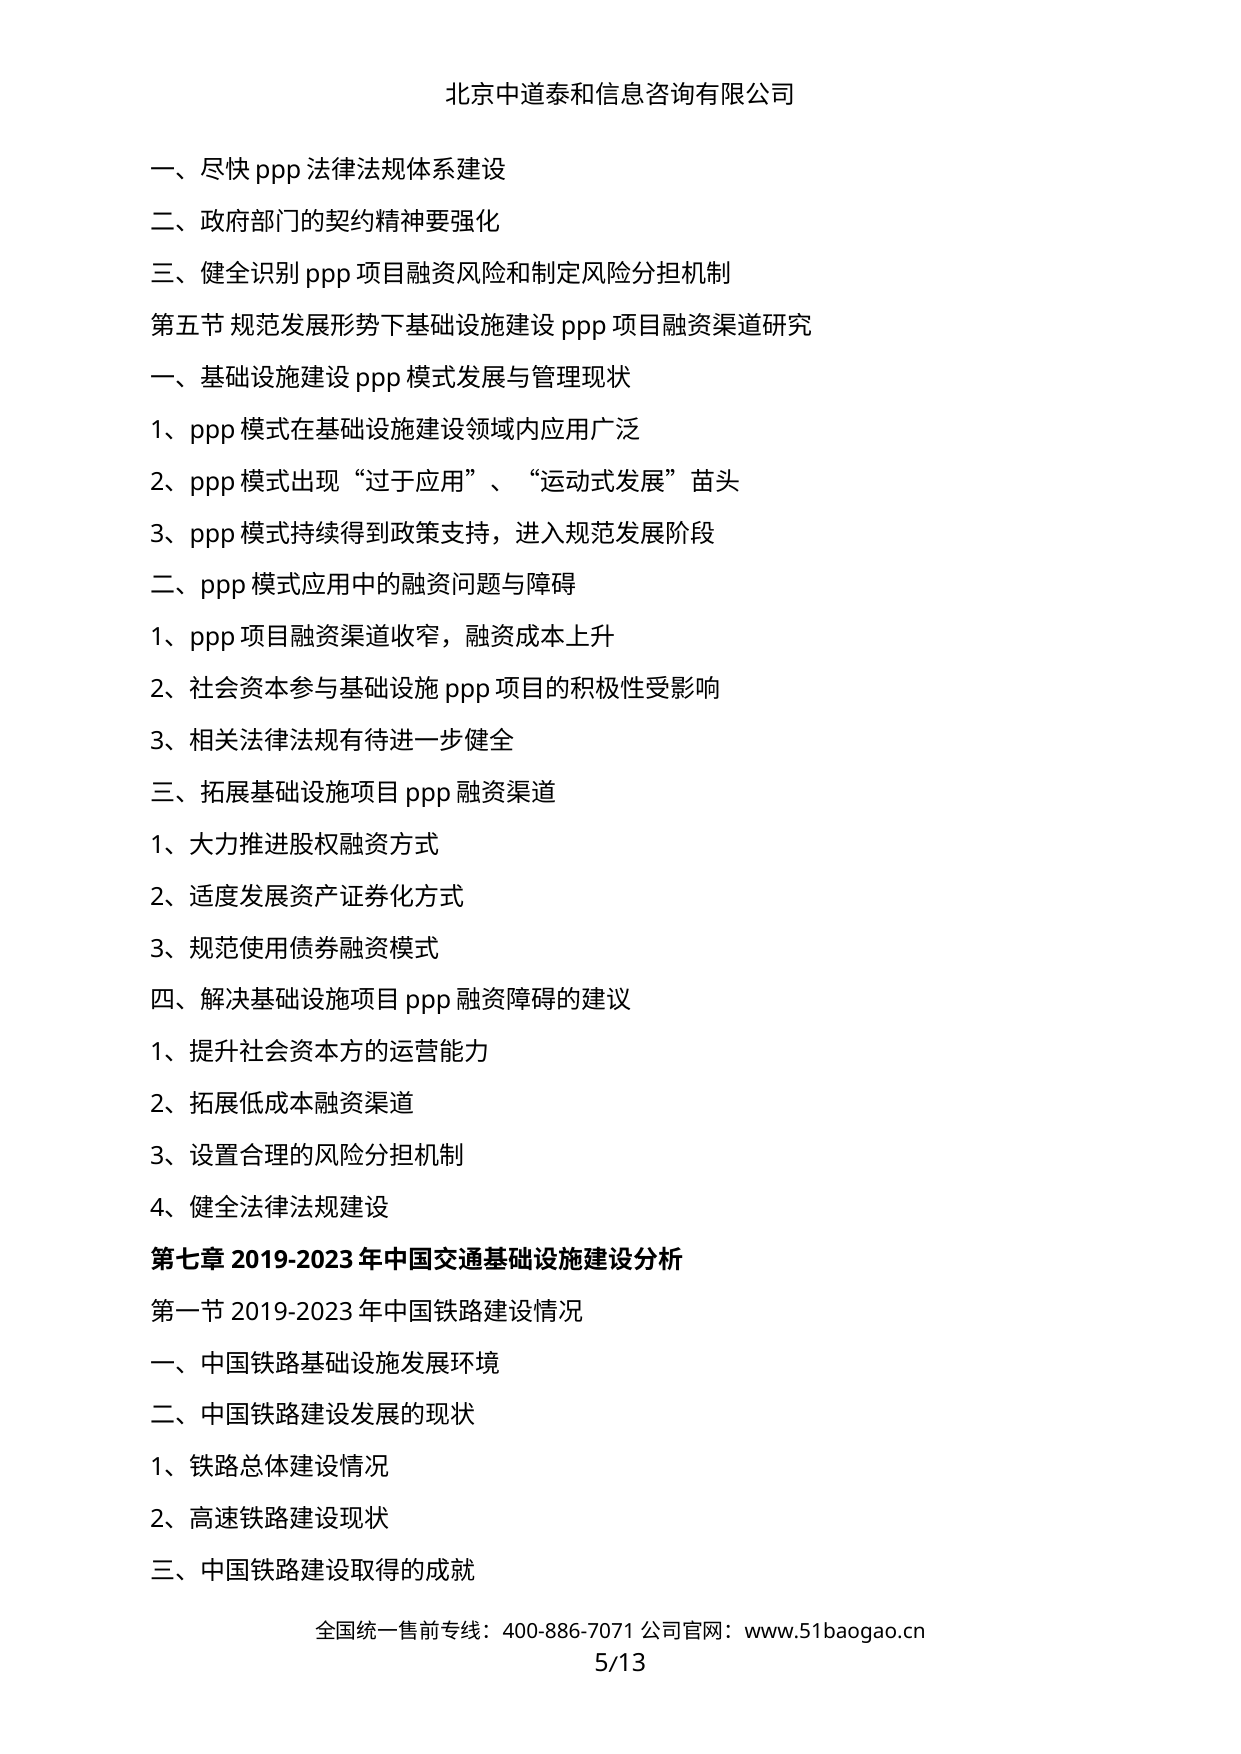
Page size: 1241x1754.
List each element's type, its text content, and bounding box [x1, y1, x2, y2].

text 二、政府部门的契约精神要强化 [150, 202, 1090, 238]
text 第七章 2019-2023年中国交通基础设施建设分析 [150, 1239, 1090, 1276]
text 3、相关法律法规有待进一步健全 [150, 721, 1090, 757]
text 第一节 2019-2023年中国铁路建设情况 [150, 1291, 1090, 1327]
text 一、中国铁路基础设施发展环境 [150, 1343, 1090, 1379]
text 4、健全法律法规建设 [150, 1187, 1090, 1224]
text 三、健全识别ppp项目融资风险和制定风险分担机制 [150, 254, 1090, 290]
text 2、拓展低成本融资渠道 [150, 1084, 1090, 1120]
text 一、尽快ppp法律法规体系建设 [150, 150, 1090, 186]
text 二、中国铁路建设发展的现状 [150, 1395, 1090, 1431]
text 2、高速铁路建设现状 [150, 1499, 1090, 1535]
text 四、解决基础设施项目ppp融资障碍的建议 [150, 980, 1090, 1016]
text 2、社会资本参与基础设施ppp项目的积极性受影响 [150, 669, 1090, 705]
text 第五节 规范发展形势下基础设施建设ppp项目融资渠道研究 [150, 306, 1090, 342]
text 1、ppp项目融资渠道收窄，融资成本上升 [150, 617, 1090, 653]
text 一、基础设施建设ppp模式发展与管理现状 [150, 357, 1090, 394]
text 二、ppp模式应用中的融资问题与障碍 [150, 565, 1090, 601]
text 1、ppp模式在基础设施建设领域内应用广泛 [150, 409, 1090, 446]
text 1、大力推进股权融资方式 [150, 824, 1090, 861]
text 3、设置合理的风险分担机制 [150, 1136, 1090, 1172]
text 2、适度发展资产证券化方式 [150, 876, 1090, 912]
text 三、中国铁路建设取得的成就 [150, 1551, 1090, 1587]
text 3、ppp模式持续得到政策支持，进入规范发展阶段 [150, 513, 1090, 549]
text 三、拓展基础设施项目ppp融资渠道 [150, 772, 1090, 809]
text 1、提升社会资本方的运营能力 [150, 1032, 1090, 1068]
text 2、ppp模式出现“过于应用”、“运动式发展”苗头 [150, 461, 1090, 497]
text 3、规范使用债券融资模式 [150, 928, 1090, 964]
text 1、铁路总体建设情况 [150, 1447, 1090, 1483]
